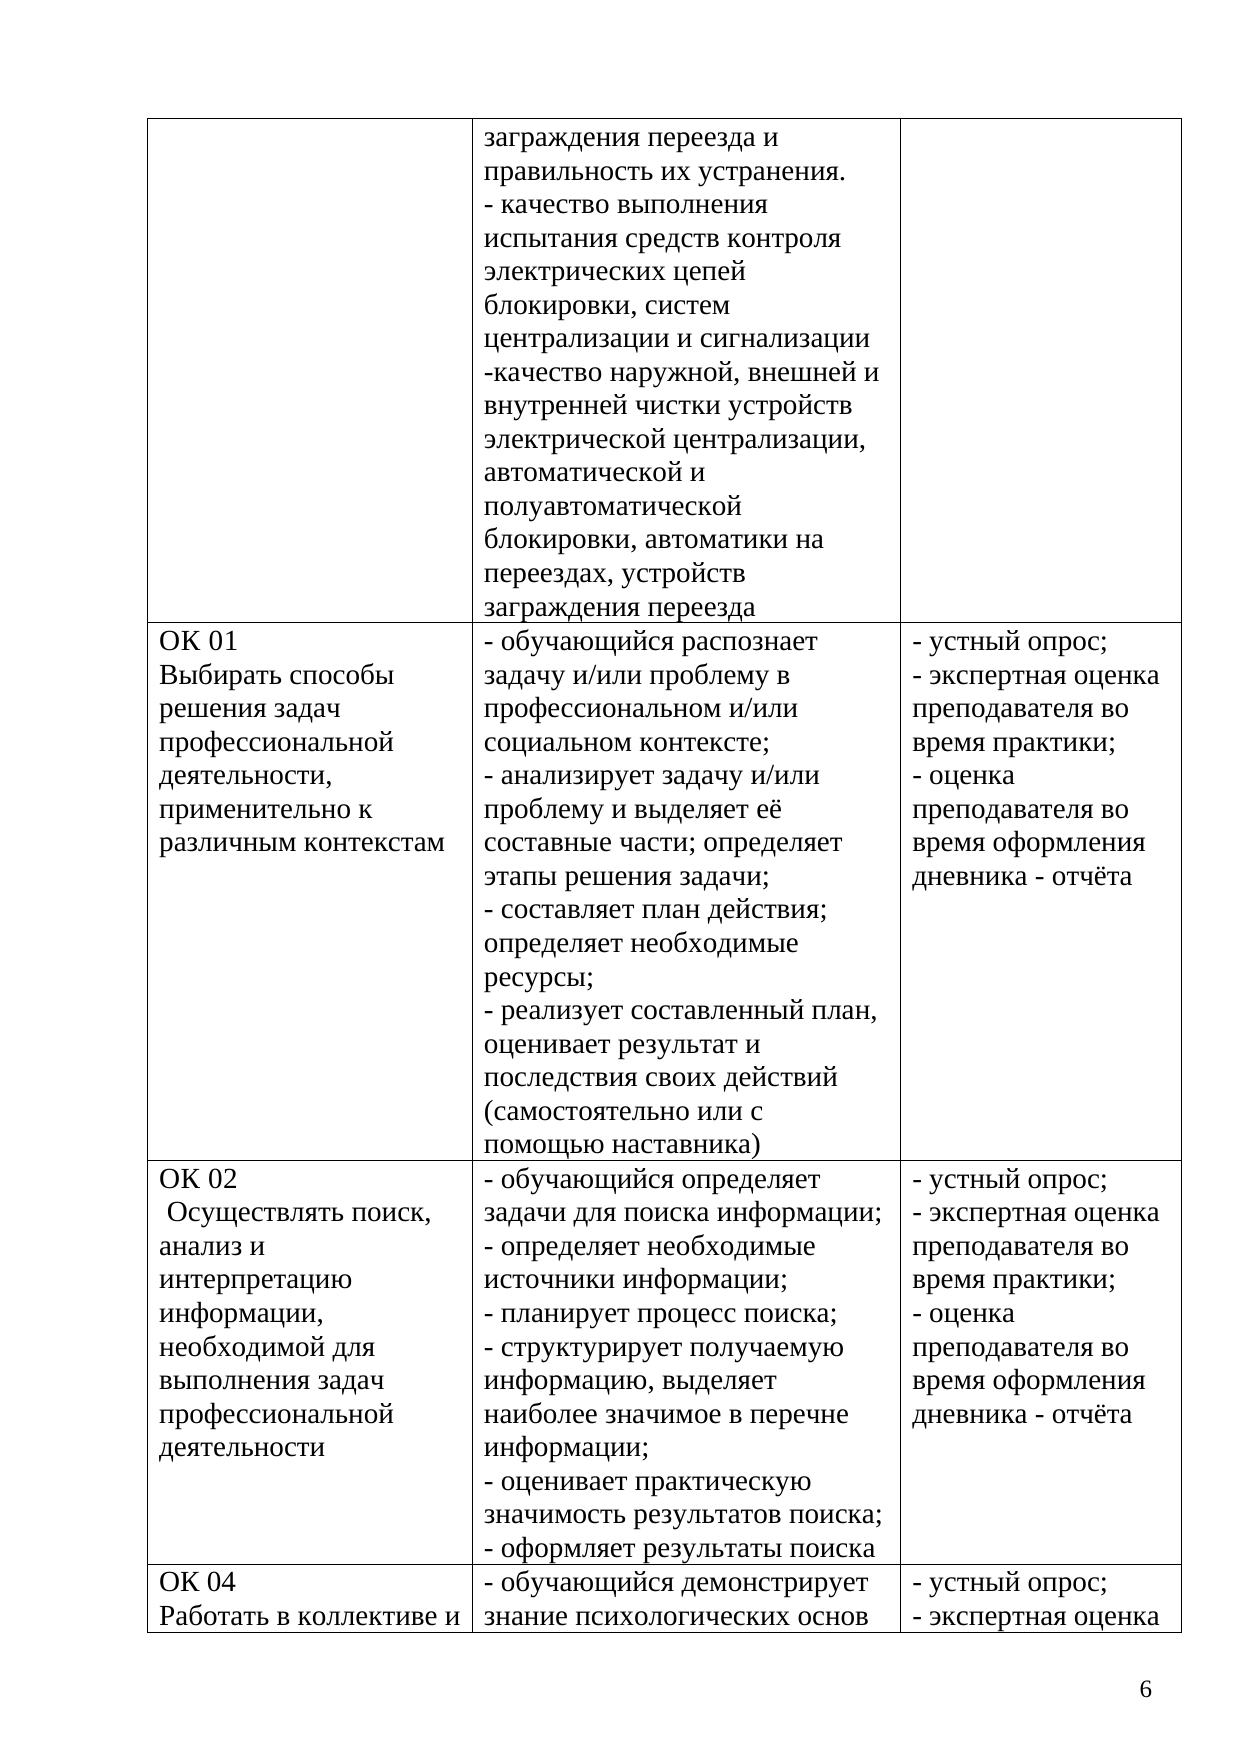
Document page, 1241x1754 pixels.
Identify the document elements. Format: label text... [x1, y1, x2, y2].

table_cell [901, 1565, 1181, 1632]
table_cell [901, 119, 1181, 622]
table_cell ОК 02 Осуществлять поиск, анализ и интерпретацию информации, необходимой для выполнения задач профессиональной деятельности [148, 1161, 472, 1563]
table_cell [148, 1565, 472, 1632]
table_cell - обучающийся определяет задачи для поиска информации; - определяет необходимые источники информации; - планирует процесс поиска; - структурирует получаемую информацию, выделяет наиболее значимое в перечне информации; - оценивает практическую значимость результатов поиска; - оформляет результаты поиска [473, 1161, 900, 1563]
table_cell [473, 119, 900, 622]
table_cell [473, 1565, 900, 1632]
table_cell - обучающийся распознает задачу и/или проблему в профессиональном и/или социальном контексте; - анализирует задачу и/или проблему и выделяет её составные части; определяет этапы решения задачи; - составляет план действия; определяет необходимые ресурсы; - реализует составленный план, оценивает результат и последствия своих действий (самостоятельно или с помощью наставника) [473, 623, 900, 1160]
table_cell - устный опрос; - экспертная оценка преподавателя во время практики; - оценка преподавателя во время оформления дневника - отчёта [901, 1161, 1181, 1563]
table_cell - устный опрос; - экспертная оценка преподавателя во время практики; - оценка преподавателя во время оформления дневника - отчёта [901, 623, 1181, 1160]
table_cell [148, 119, 472, 622]
table_cell ОК 01 Выбирать способы решения задач профессиональной деятельности, применительно к различным контекстам [148, 623, 472, 1160]
